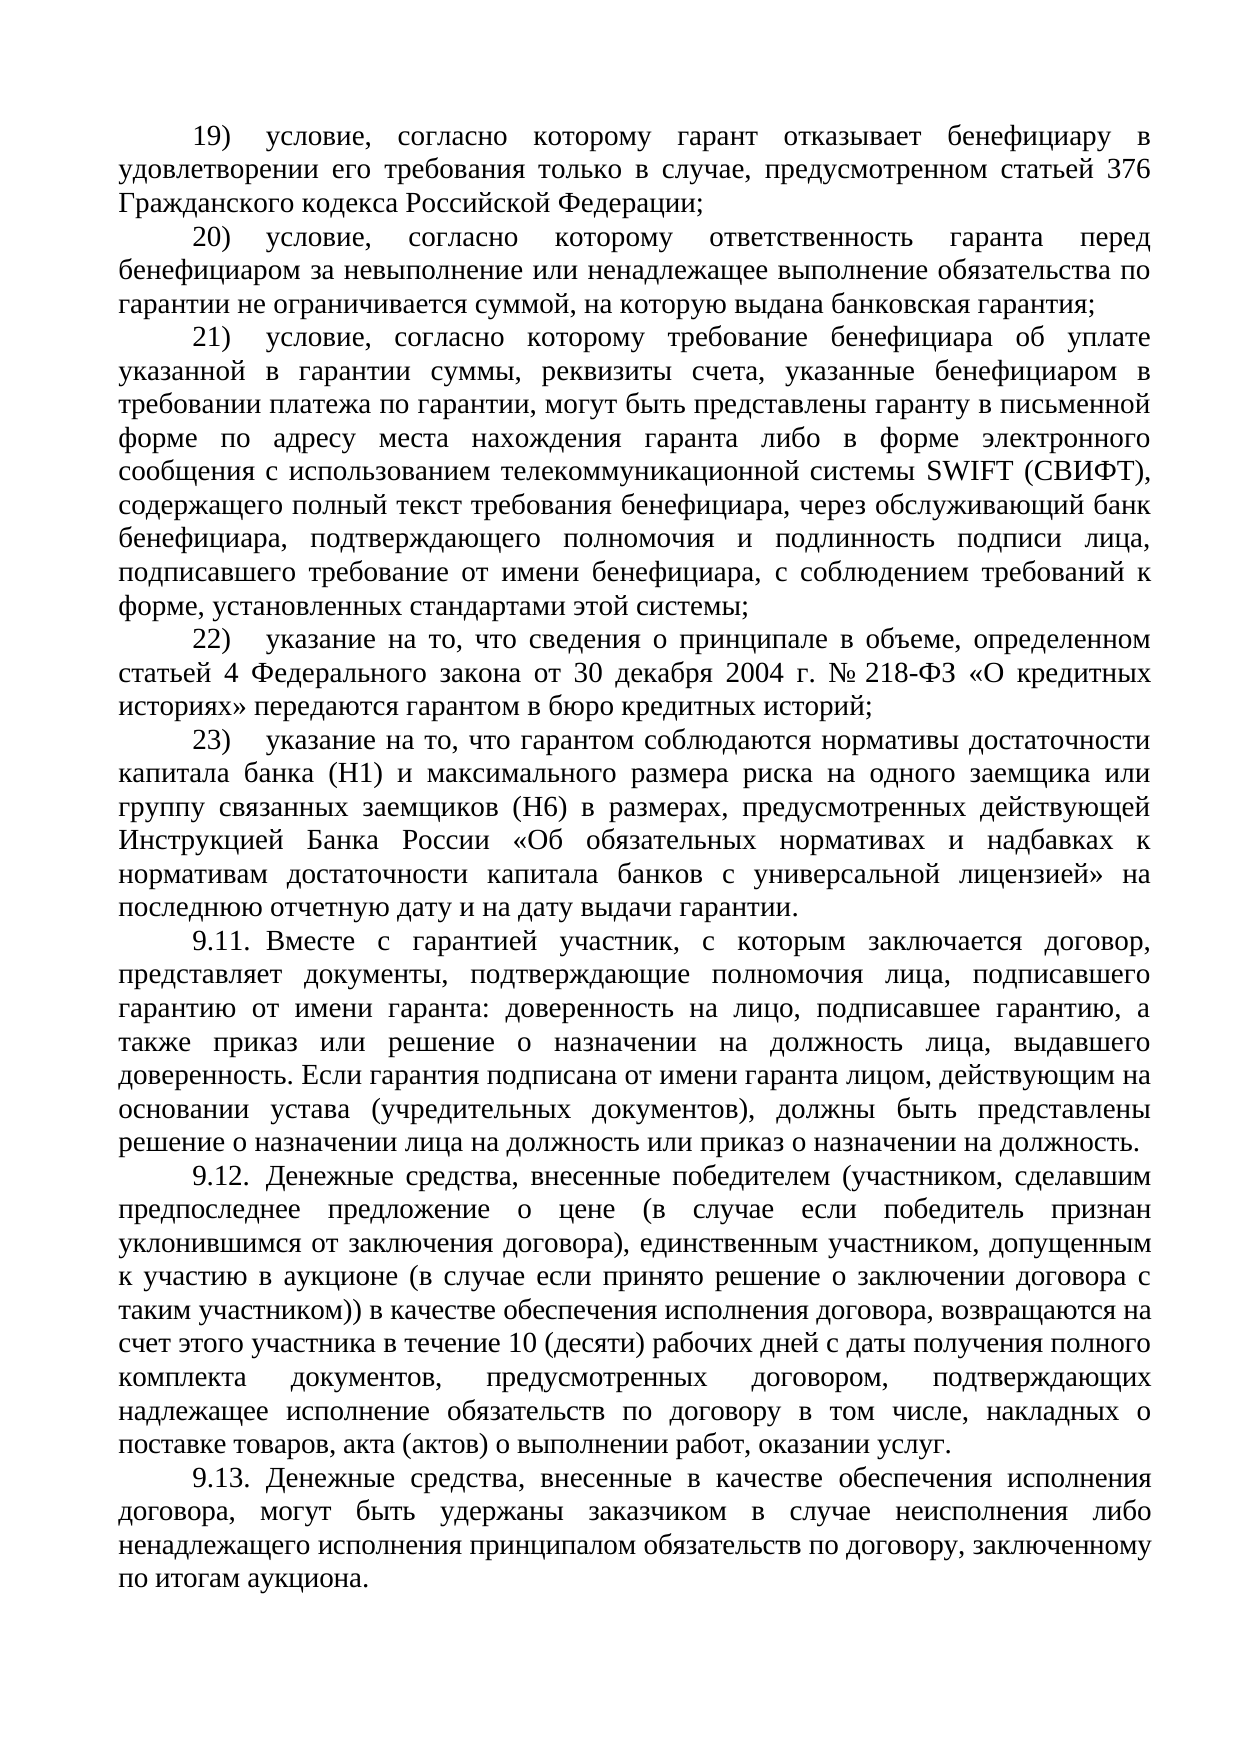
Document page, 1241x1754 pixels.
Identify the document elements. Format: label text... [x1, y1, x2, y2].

list указание на то, что сведения о принципале в объеме, определенном статьей 4 Федерального закона от 30 декабря 2004 г. № 218-ФЗ «О кредитных историях» передаются гарантом в бюро кредитных историй; [118, 621, 1152, 722]
list указание на то, что гарантом соблюдаются нормативы достаточности капитала банка (Н1) и максимального размера риска на одного заемщика или группу связанных заемщиков (Н6) в размерах, предусмотренных действующей Инструкцией Банка России «Об обязательных нормативах и надбавках к нормативам достаточности капитала банков с универсальной лицензией» на последнюю отчетную дату и на дату выдачи гарантии. [118, 722, 1152, 923]
list условие, согласно которому гарант отказывает бенефициару в удовлетворении его требования только в случае, предусмотренном статьей 376 Гражданского кодекса Российской Федерации; [118, 118, 1152, 219]
list Денежные средства, внесенные победителем (участником, сделавшим предпоследнее предложение о цене (в случае если победитель признан уклонившимся от заключения договора), единственным участником, допущенным к участию в аукционе (в случае если принято решение о заключении договора с таким участником)) в качестве обеспечения исполнения договора, возвращаются на счет этого участника в течение 10 (десяти) рабочих дней с даты получения полного комплекта документов, предусмотренных договором, подтверждающих надлежащее исполнение обязательств по договору в том числе, накладных о поставке товаров, акта (актов) о выполнении работ, оказании услуг. [118, 1158, 1152, 1460]
list условие, согласно которому требование бенефициара об уплате указанной в гарантии суммы, реквизиты счета, указанные бенефициаром в требовании платежа по гарантии, могут быть представлены гаранту в письменной форме по адресу места нахождения гаранта либо в форме электронного сообщения с использованием телекоммуникационной системы SWIFT (СВИФТ), содержащего полный текст требования бенефициара, через обслуживающий банк бенефициара, подтверждающего полномочия и подлинность подписи лица, подписавшего требование от имени бенефициара, с соблюдением требований к форме, установленных стандартами этой системы; [118, 319, 1152, 621]
list Вместе с гарантией участник, с которым заключается договор, представляет документы, подтверждающие полномочия лица, подписавшего гарантию от имени гаранта: доверенность на лицо, подписавшее гарантию, а также приказ или решение о назначении на должность лица, выдавшего доверенность. Если гарантия подписана от имени гаранта лицом, действующим на основании устава (учредительных документов), должны быть представлены решение о назначении лица на должность или приказ о назначении на должность. [118, 923, 1152, 1158]
list Денежные средства, внесенные в качестве обеспечения исполнения договора, могут быть удержаны заказчиком в случае неисполнения либо ненадлежащего исполнения принципалом обязательств по договору, заключенному по итогам аукциона. [118, 1460, 1152, 1594]
list условие, согласно которому ответственность гаранта перед бенефициаром за невыполнение или ненадлежащее выполнение обязательства по гарантии не ограничивается суммой, на которую выдана банковская гарантия; [118, 219, 1152, 319]
